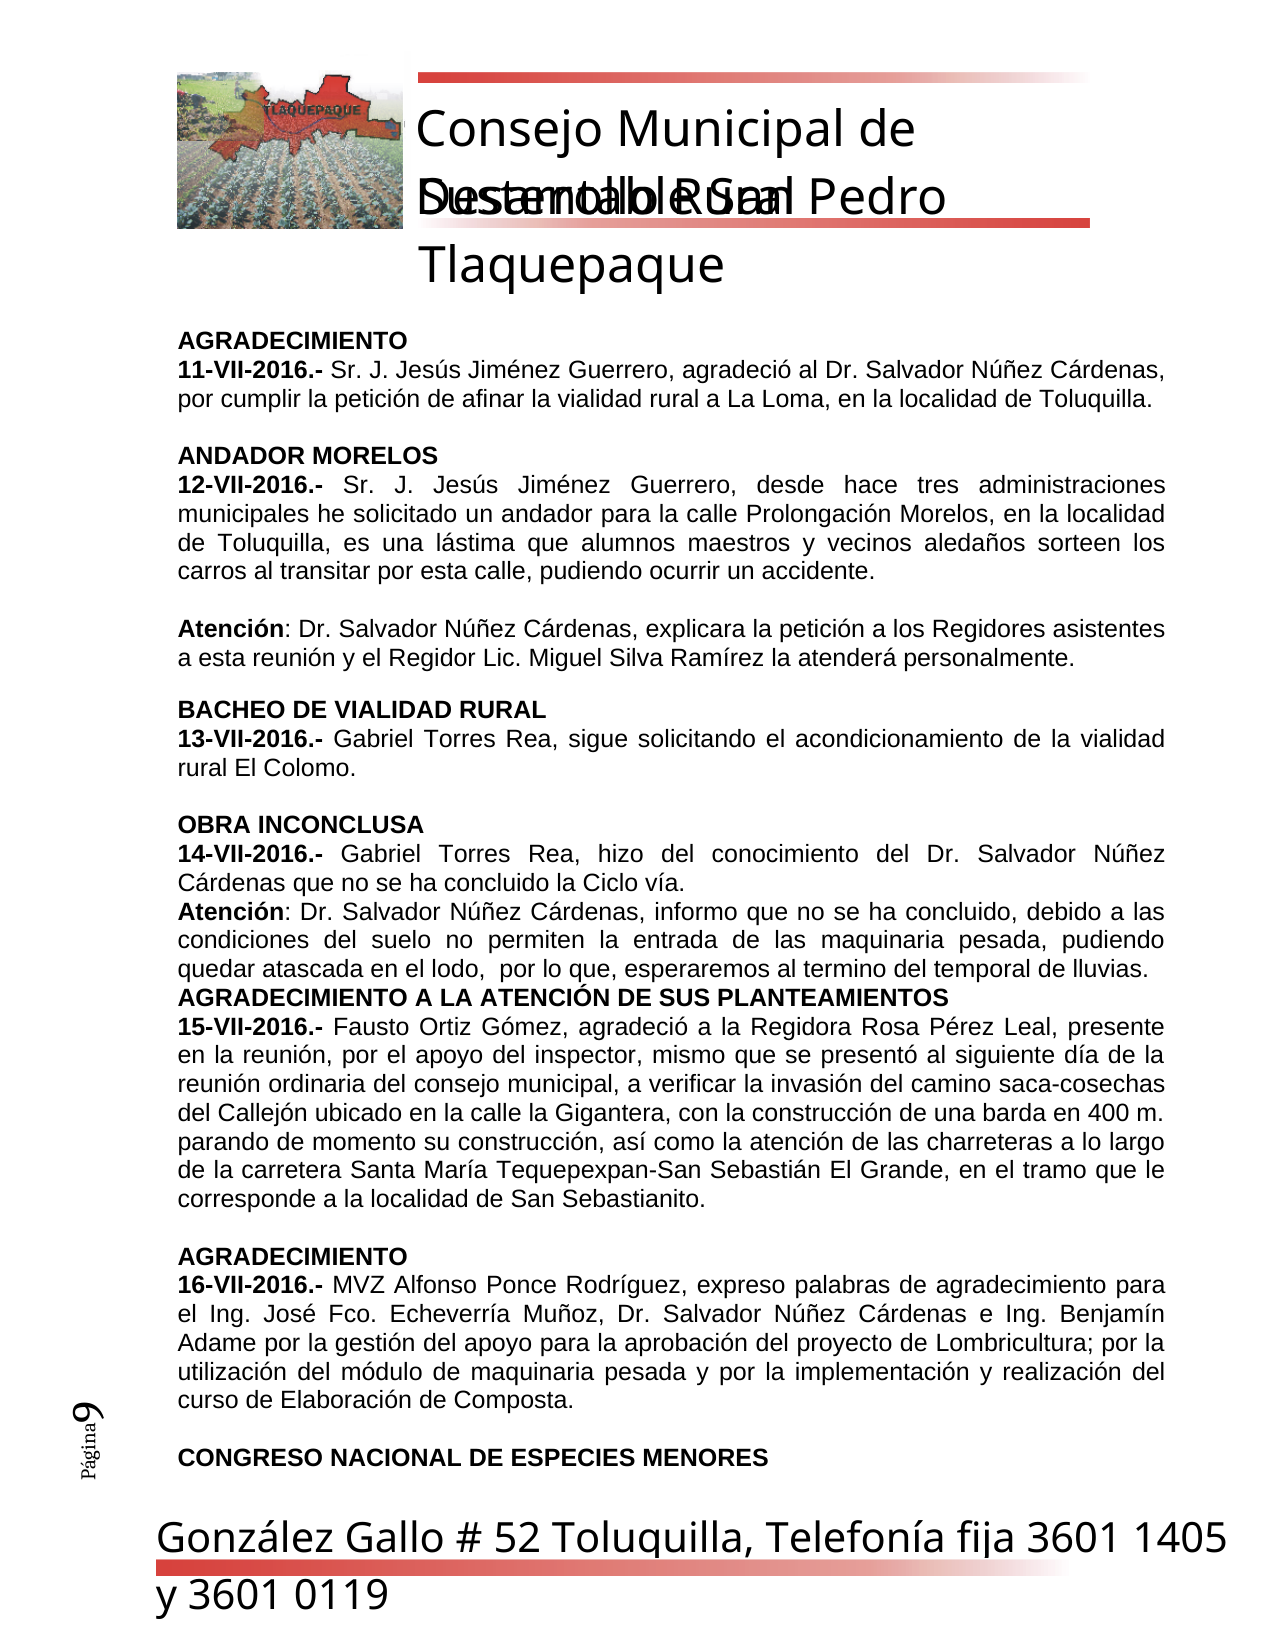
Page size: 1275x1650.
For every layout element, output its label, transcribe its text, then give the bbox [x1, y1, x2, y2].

text AGRADECIMIENTO A LA ATENCIÓN DE SUS PLANTEAMIENTOS [177, 983, 1167, 1012]
text 15-VII-2016.- Fausto Ortiz Gómez, agradeció a la Regidora Rosa Pérez Leal, presente en la reunión, por el apoyo del inspector, mismo que se presentó al siguiente día de la reunión ordinaria del consejo municipal, a verificar la invasión del camino saca-cosechas del Callejón ubicado en la calle la Gigantera, con la construcción de una barda en 400 m. parando de momento su construcción, así como la atención de las charreteras a lo largo de la carretera Santa María Tequepexpan-San Sebastián El Grande, en el tramo que le corresponde a la localidad de San Sebastianito. [177, 1012, 1167, 1213]
picture [417, 217, 1091, 228]
text BACHEO DE VIALIDAD RURAL [177, 695, 1167, 724]
text 14-VII-2016.- Gabriel Torres Rea, hizo del conocimiento del Dr. Salvador Núñez Cárdenas que no se ha concluido la Ciclo vía. [177, 839, 1167, 897]
text AGRADECIMIENTO [177, 1242, 1167, 1270]
text ANDADOR MORELOS [177, 441, 1167, 470]
text 13-VII-2016.- Gabriel Torres Rea, sigue solicitando el acondicionamiento de la vialidad rural El Colomo. [177, 724, 1167, 782]
text CONGRESO NACIONAL DE ESPECIES MENORES [177, 1443, 1167, 1472]
text OBRA INCONCLUSA [177, 810, 1167, 839]
picture [156, 1558, 1074, 1576]
picture [177, 51, 411, 229]
text Atención: Dr. Salvador Núñez Cárdenas, explicara la petición a los Regidores asistentes a esta reunión y el Regidor Lic. Miguel Silva Ramírez la atenderá personalmente. [177, 614, 1167, 671]
text 12-VII-2016.- Sr. J. Jesús Jiménez Guerrero, desde hace tres administraciones municipales he solicitado un andador para la calle Prolongación Morelos, en la localidad de Toluquilla, es una lástima que alumnos maestros y vecinos aledaños sorteen los carros al transitar por esta calle, pudiendo ocurrir un accidente. [177, 470, 1167, 585]
text Atención: Dr. Salvador Núñez Cárdenas, informo que no se ha concluido, debido a las condiciones del suelo no permiten la entrada de las maquinaria pesada, pudiendo quedar atascada en el lodo, por lo que, esperaremos al termino del temporal de lluvias. [177, 897, 1167, 983]
picture [418, 71, 1094, 83]
text 11-VII-2016.- Sr. J. Jesús Jiménez Guerrero, agradeció al Dr. Salvador Núñez Cárdenas, por cumplir la petición de afinar la vialidad rural a La Loma, en la localidad de Toluquilla. [177, 355, 1167, 413]
text AGRADECIMIENTO [177, 326, 1167, 355]
text 16-VII-2016.- MVZ Alfonso Ponce Rodríguez, expreso palabras de agradecimiento para el Ing. José Fco. Echeverría Muñoz, Dr. Salvador Núñez Cárdenas e Ing. Benjamín Adame por la gestión del apoyo para la aprobación del proyecto de Lombricultura; por la utilización del módulo de maquinaria pesada y por la implementación y realización del curso de Elaboración de Composta. [177, 1270, 1167, 1414]
